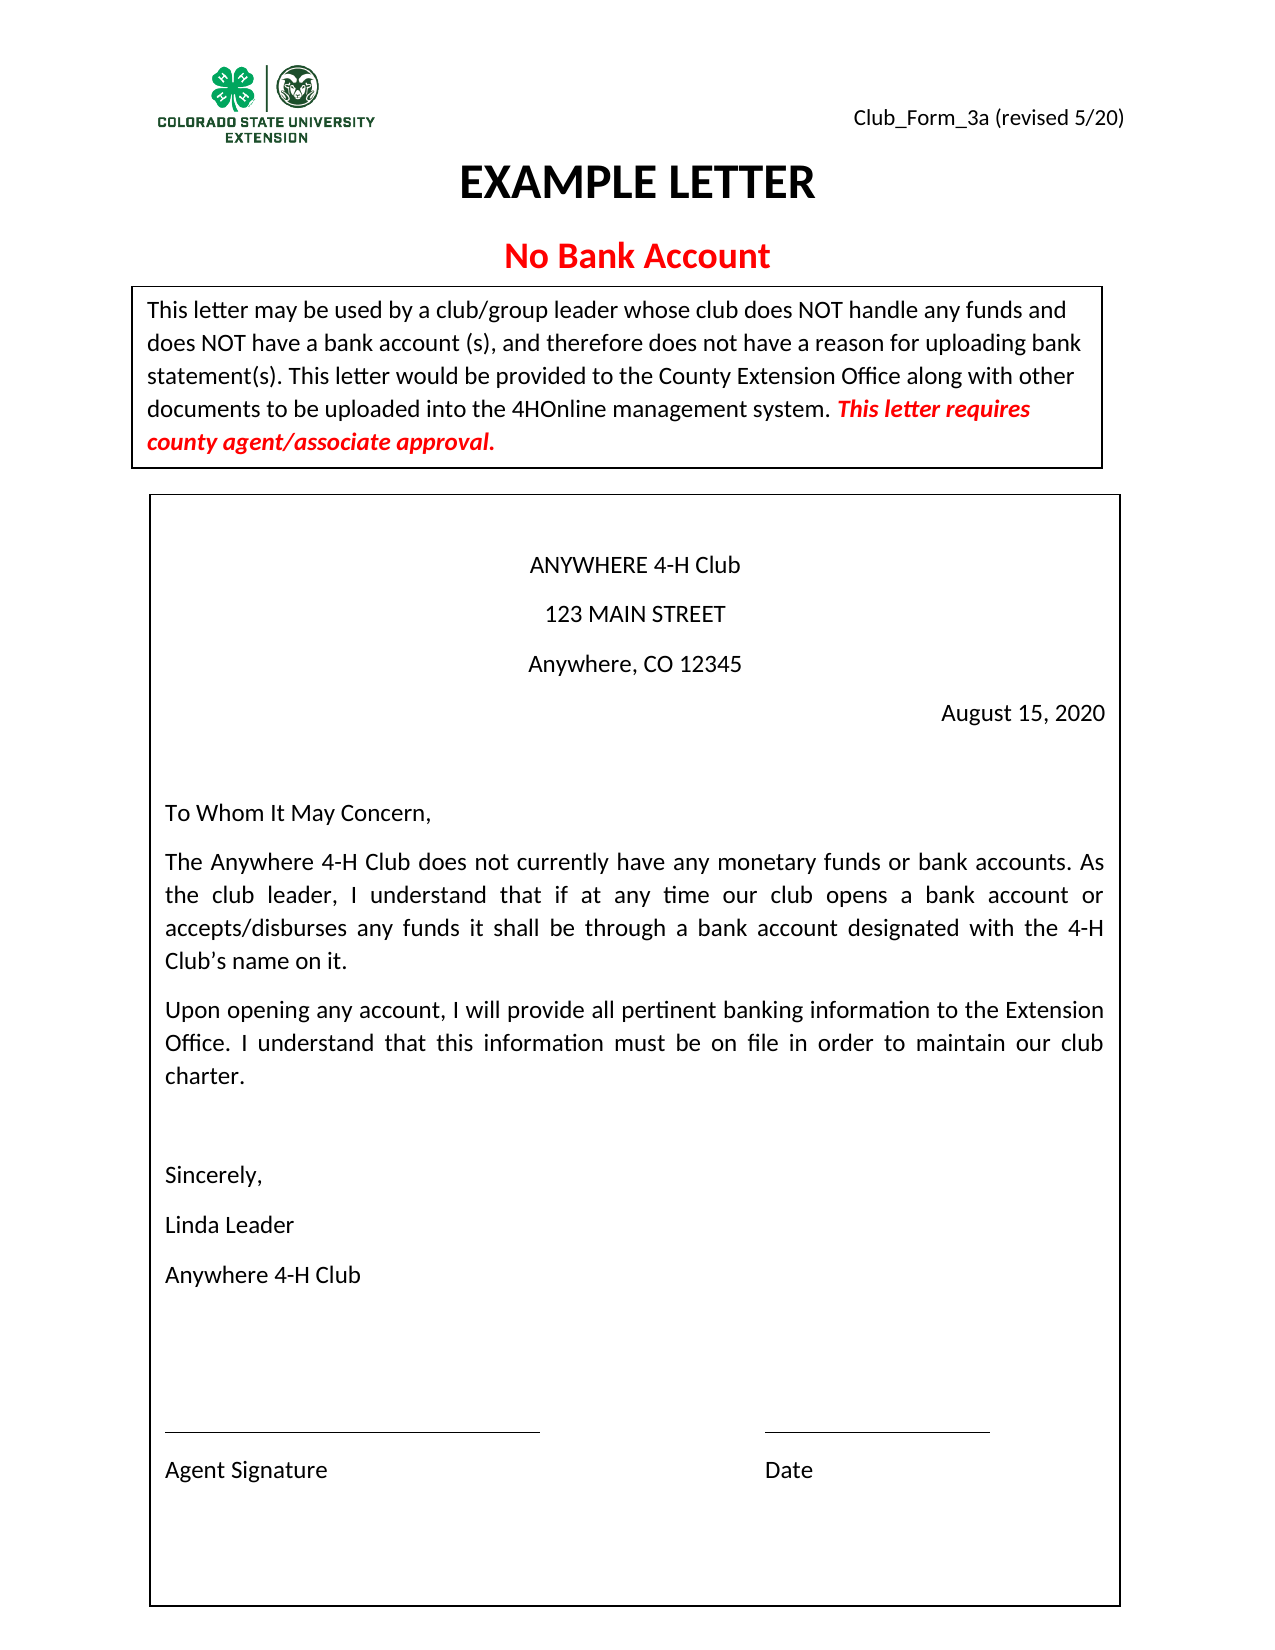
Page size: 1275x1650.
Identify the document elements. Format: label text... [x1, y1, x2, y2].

text EXAMPLE LETTER [150, 150, 1125, 211]
text No Bank Account [150, 232, 1125, 278]
picture [150, 56, 383, 151]
